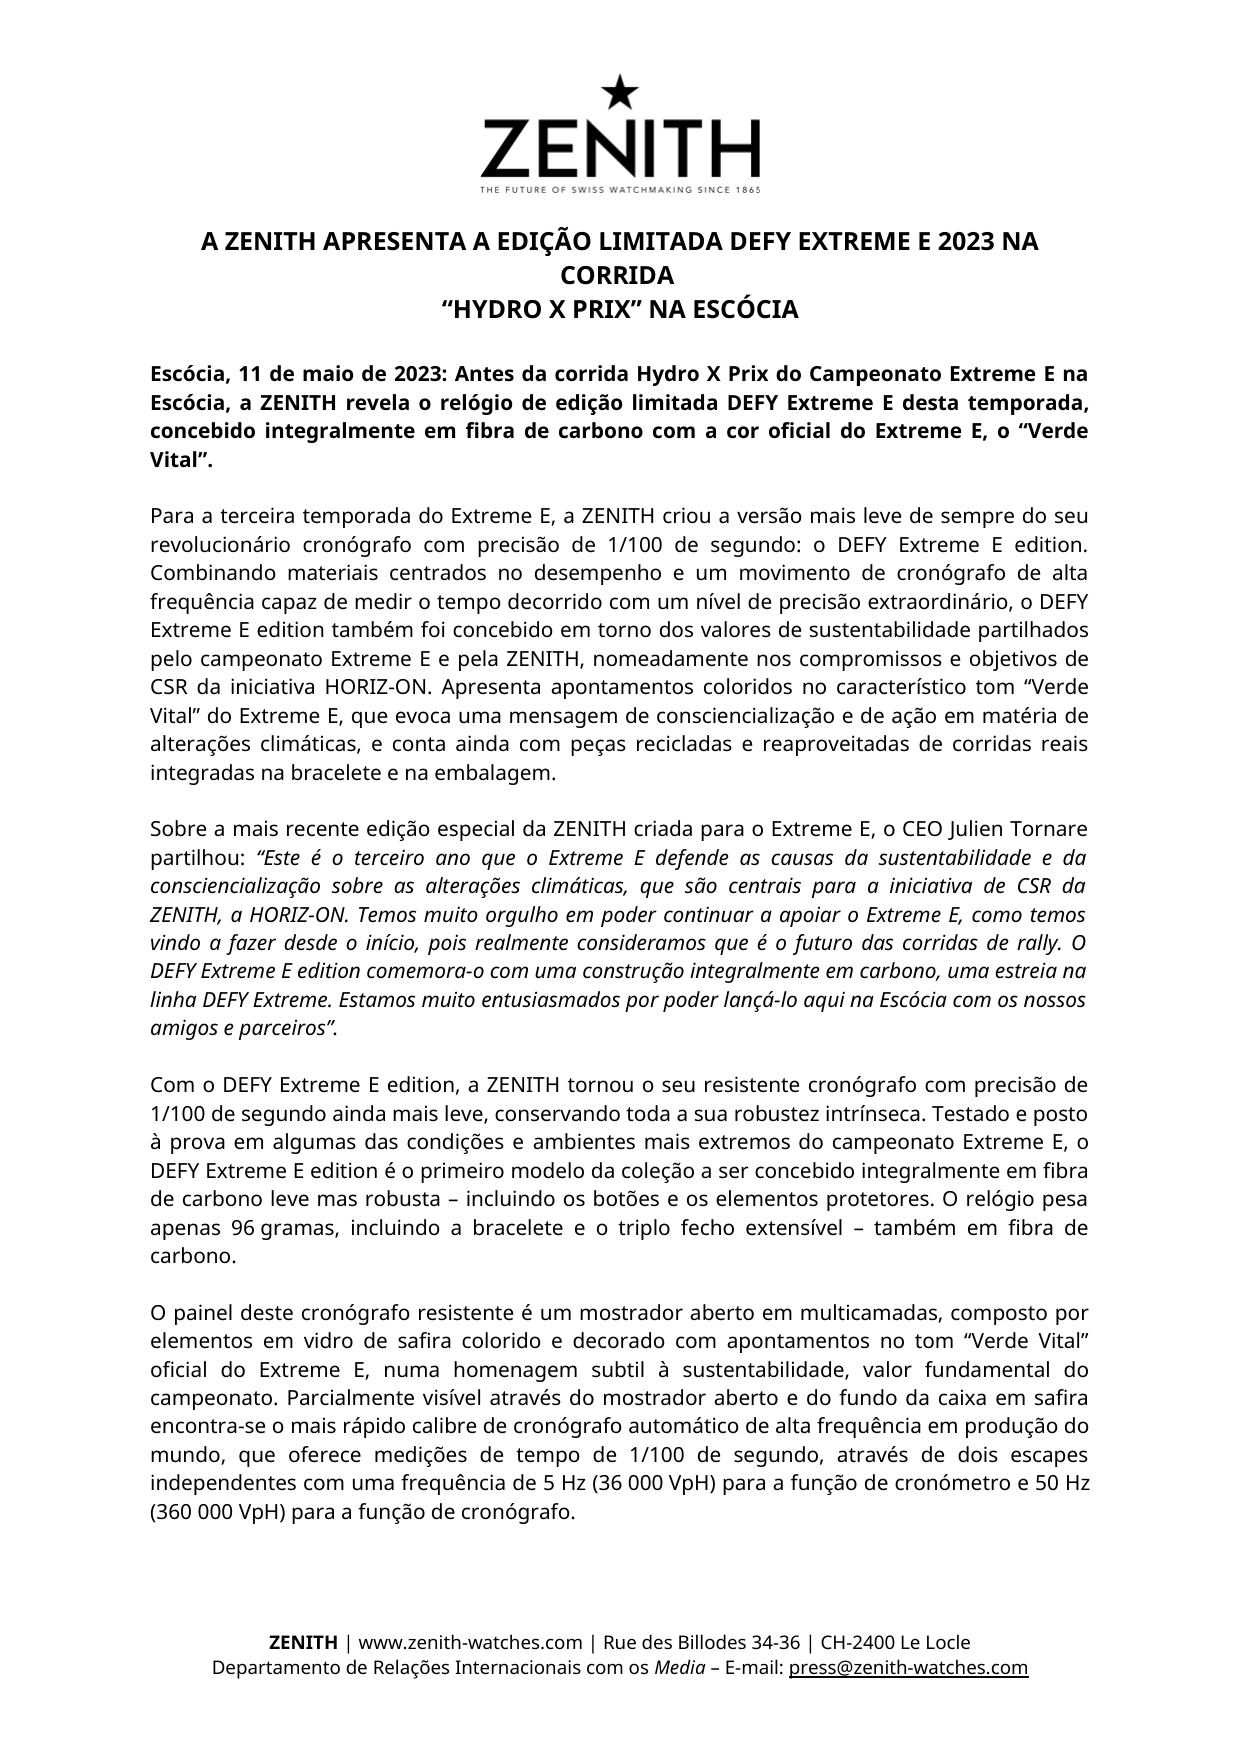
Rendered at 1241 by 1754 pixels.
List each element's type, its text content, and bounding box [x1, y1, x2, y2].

text A ZENITH APRESENTA A EDIÇÃO LIMITADA DEFY EXTREME E 2023 NA CORRIDA “HYDRO X PRIX” NA ESCÓCIA [150, 223, 1090, 325]
text Para a terceira temporada do Extreme E, a ZENITH criou a versão mais leve de sempre do seu revolucionário cronógrafo com precisão de 1/100 de segundo: o DEFY Extreme E edition. Combinando materiais centrados no desempenho e um movimento de cronógrafo de alta frequência capaz de medir o tempo decorrido com um nível de precisão extraordinário, o DEFY Extreme E edition também foi concebido em torno dos valores de sustentabilidade partilhados pelo campeonato Extreme E e pela ZENITH, nomeadamente nos compromissos e objetivos de CSR da iniciativa HORIZ-ON. Apresenta apontamentos coloridos no característico tom “Verde Vital” do Extreme E, que evoca uma mensagem de consciencialização e de ação em matéria de alterações climáticas, e conta ainda com peças recicladas e reaproveitadas de corridas reais integradas na bracelete e na embalagem. [150, 502, 1090, 786]
text Escócia, 11 de maio de 2023: Antes da corrida Hydro X Prix do Campeonato Extreme E na Escócia, a ZENITH revela o relógio de edição limitada DEFY Extreme E desta temporada, concebido integralmente em fibra de carbono com a cor oficial do Extreme E, o “Verde Vital”. [150, 359, 1090, 473]
picture [480, 73, 760, 193]
text O painel deste cronógrafo resistente é um mostrador aberto em multicamadas, composto por elementos em vidro de safira colorido e decorado com apontamentos no tom “Verde Vital” oficial do Extreme E, numa homenagem subtil à sustentabilidade, valor fundamental do campeonato. Parcialmente visível através do mostrador aberto e do fundo da caixa em safira encontra-se o mais rápido calibre de cronógrafo automático de alta frequência em produção do mundo, que oferece medições de tempo de 1/100 de segundo, através de dois escapes independentes com uma frequência de 5 Hz (36 000 VpH) para a função de cronómetro e 50 Hz (360 000 VpH) para a função de cronógrafo. [150, 1298, 1090, 1525]
text Sobre a mais recente edição especial da ZENITH criada para o Extreme E, o CEO Julien Tornare partilhou: “Este é o terceiro ano que o Extreme E defende as causas da sustentabilidade e da consciencialização sobre as alterações climáticas, que são centrais para a iniciativa de CSR da ZENITH, a HORIZ-ON. Temos muito orgulho em poder continuar a apoiar o Extreme E, como temos vindo a fazer desde o início, pois realmente consideramos que é o futuro das corridas de rally. O DEFY Extreme E edition comemora-o com uma construção integralmente em carbono, uma estreia na linha DEFY Extreme. Estamos muito entusiasmados por poder lançá-lo aqui na Escócia com os nossos amigos e parceiros”. [150, 814, 1090, 1042]
text Com o DEFY Extreme E edition, a ZENITH tornou o seu resistente cronógrafo com precisão de 1/100 de segundo ainda mais leve, conservando toda a sua robustez intrínseca. Testado e posto à prova em algumas das condições e ambientes mais extremos do campeonato Extreme E, o DEFY Extreme E edition é o primeiro modelo da coleção a ser concebido integralmente em fibra de carbono leve mas robusta – incluindo os botões e os elementos protetores. O relógio pesa apenas 96 gramas, incluindo a bracelete e o triplo fecho extensível – também em fibra de carbono. [150, 1070, 1090, 1269]
